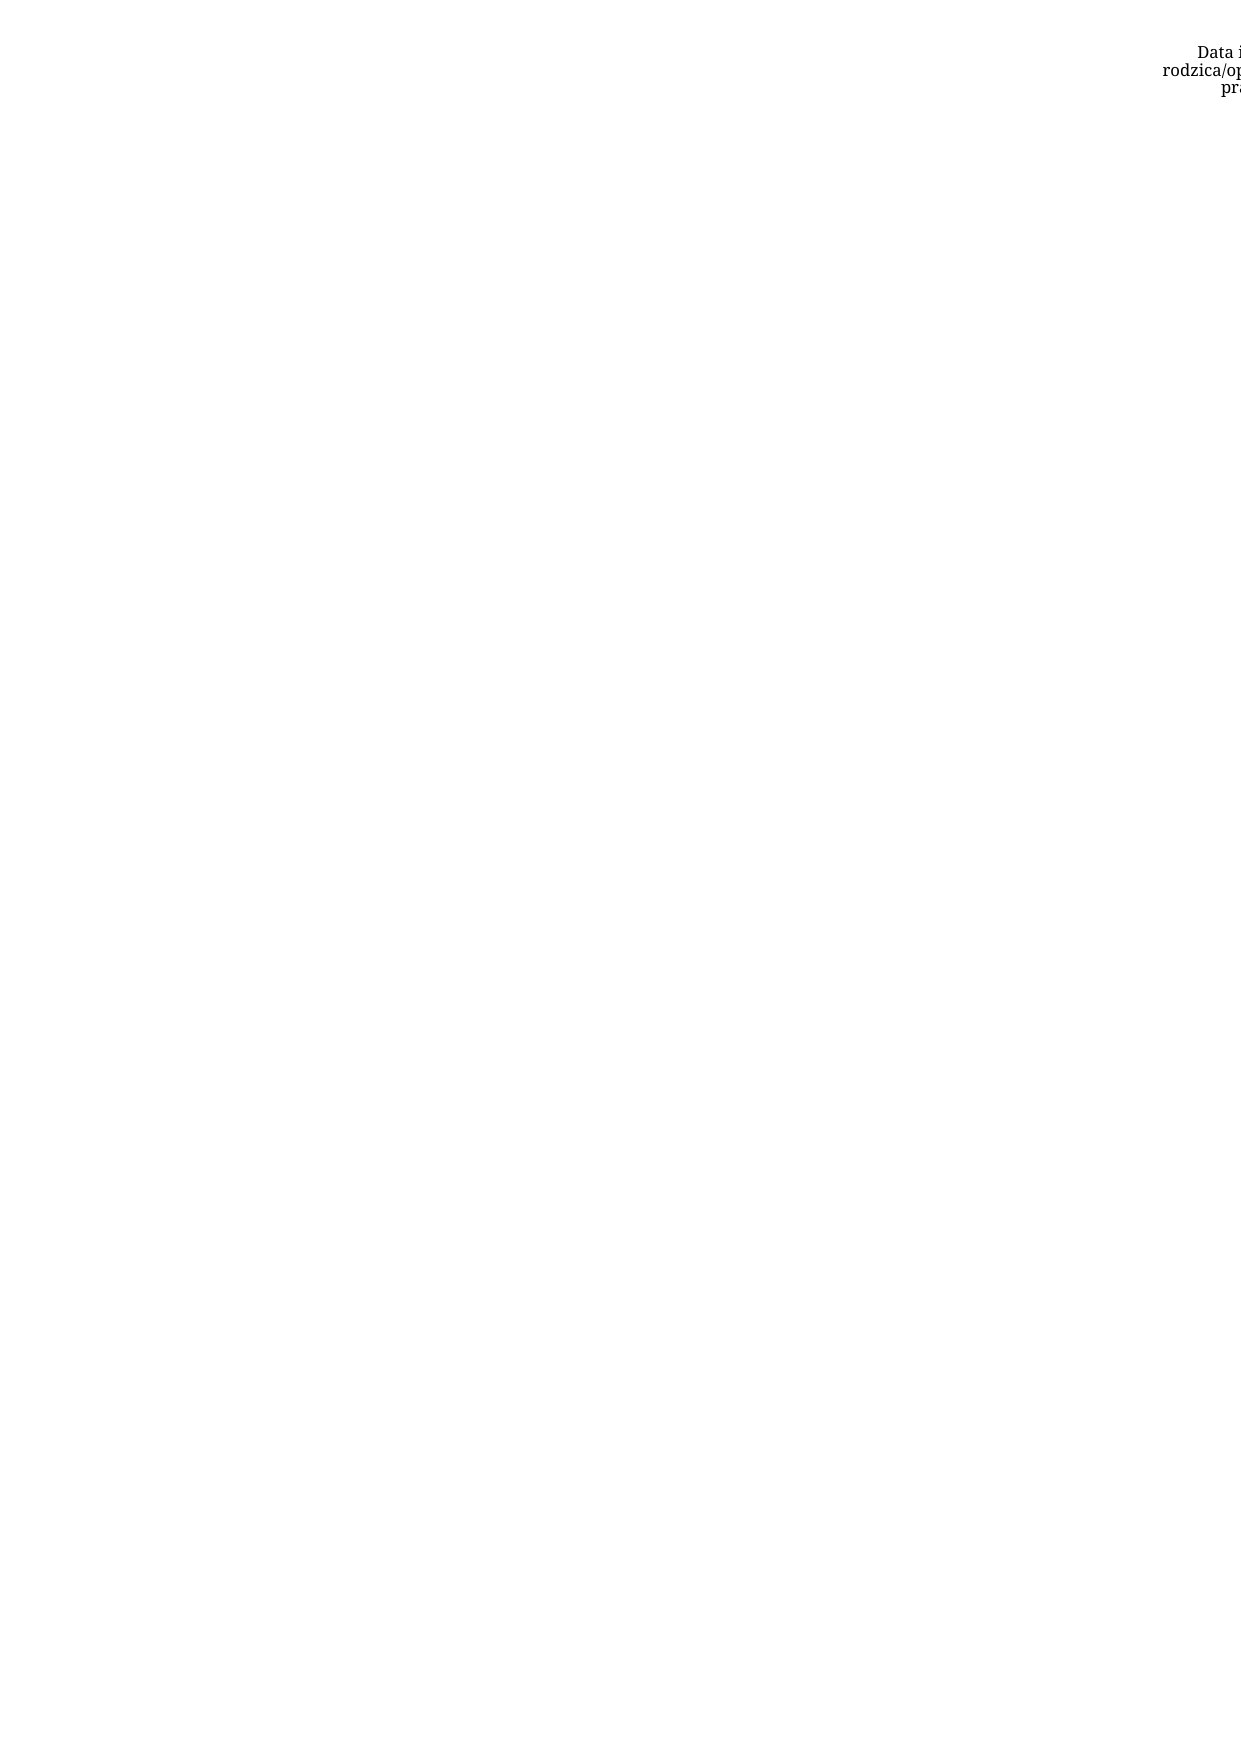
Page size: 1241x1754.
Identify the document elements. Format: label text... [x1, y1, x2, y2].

text Data i podpis rodzica/opiekuna prawnego [1120, 44, 1240, 97]
